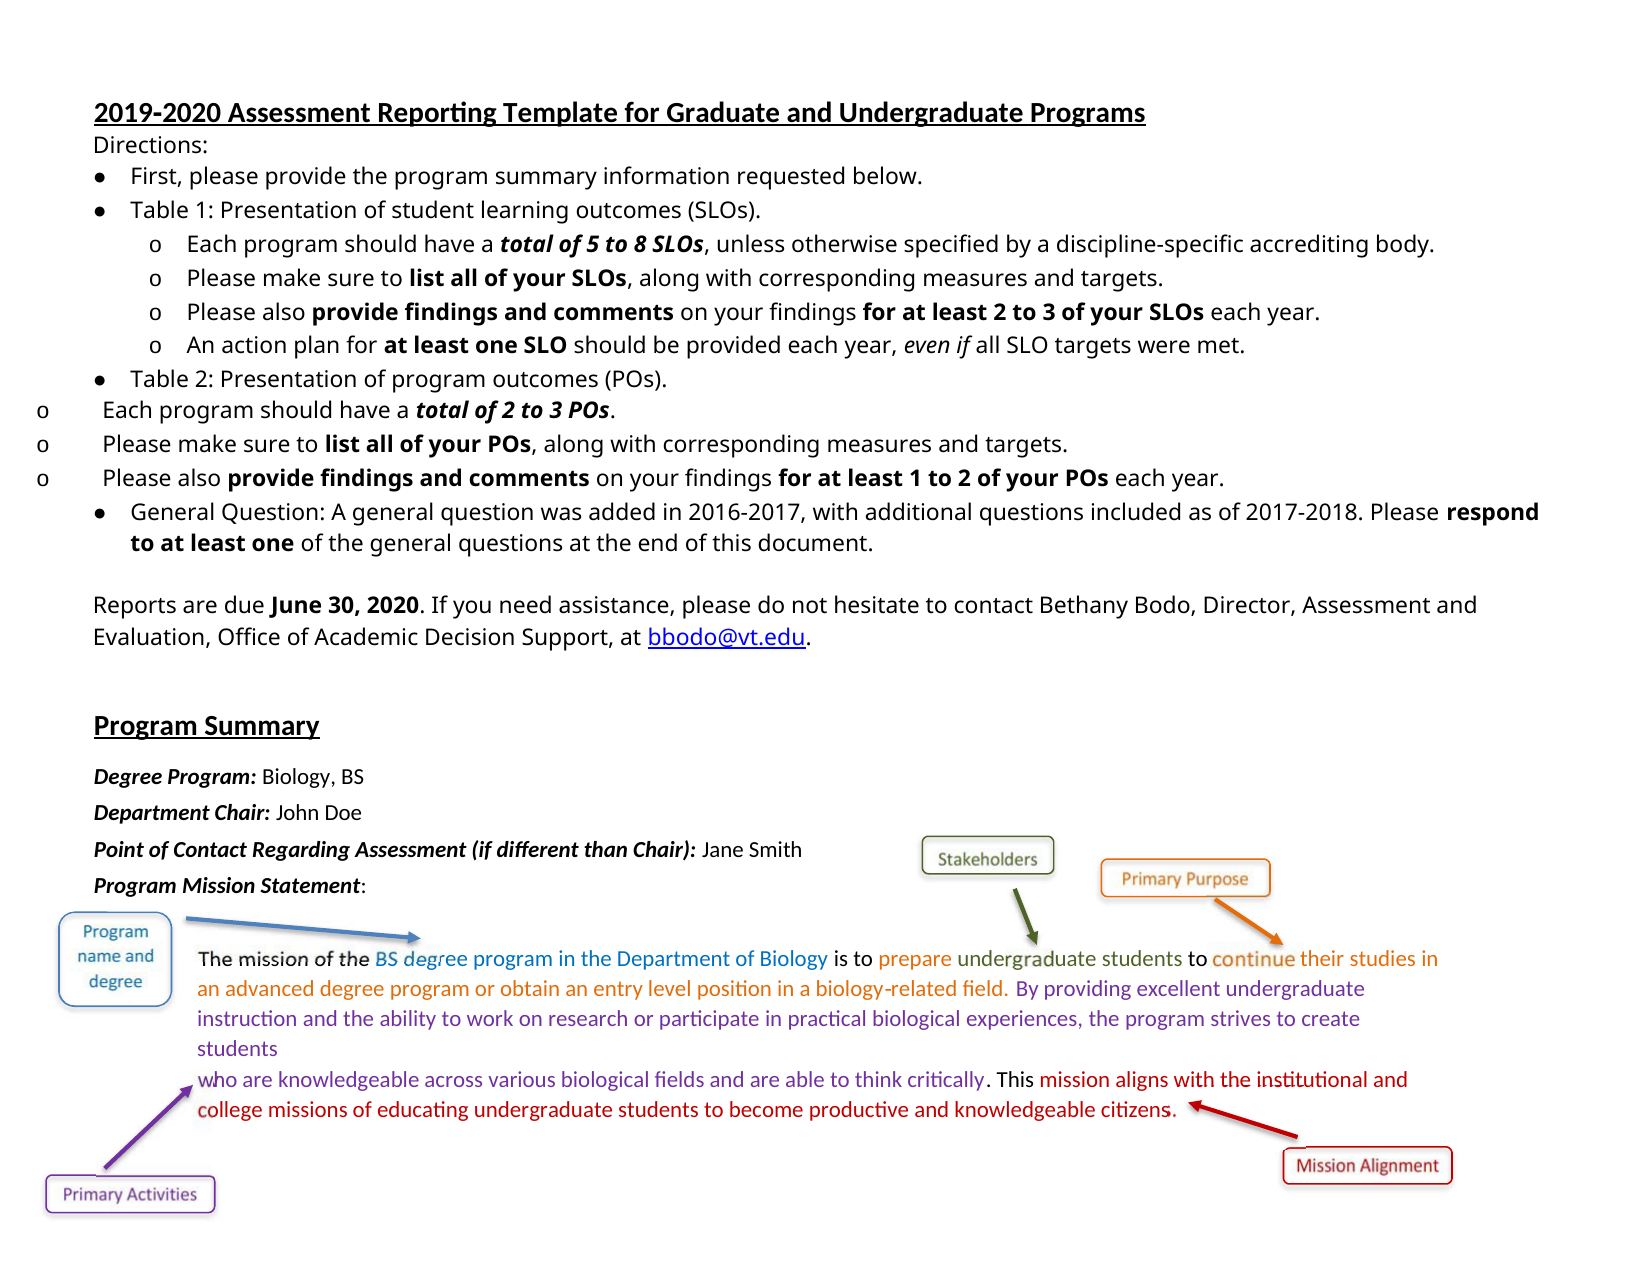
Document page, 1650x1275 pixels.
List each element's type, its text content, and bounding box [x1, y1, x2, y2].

list Table 2: Presentation of program outcomes (POs). [93, 363, 1560, 394]
text Program Summary [94, 707, 1560, 742]
text ho are knowledgeable across various biological fields and are able to think critically. This mission aligns with the institutional and llege missions of educating undergraduate students to become productive and knowledgeable citizens [213, 1065, 1411, 1123]
text 2019‐2020 Assessment Reporting Template for Graduate and Undergraduate Programs [94, 94, 1560, 129]
text Point of Contact Regarding Assessment (if different than Chair): Jane Smith Program Mission Statement: [94, 835, 806, 899]
subtitle ee program in the Department of Biology is to prepare und uate students to their studies in an advanced degree program or obtain an entry level position in a biology‐related field. By providing excellent undergraduate instruction and the ability to work on research or participate in practical biological experiences, the program strives to create students [197, 944, 1446, 1063]
text Directions: [93, 129, 1560, 161]
text Degree Program: Biology, BS Department Chair: John Doe [94, 762, 366, 826]
list Please also provide findings and comments on your findings for at least 2 to 3 of your SLOs each year. [149, 296, 1560, 327]
text Reports are due June 30, 2020. If you need assistance, please do not hesitate to contact Bethany Bodo, Director, Assessment and Evaluation, Office of Academic Decision Support, at bbodo@vt.edu. [93, 589, 1560, 652]
list Each program should have a total of 5 to 8 SLOs, unless otherwise specified by a discipline-specific accrediting body. [149, 228, 1560, 259]
list Each program should have a total of 2 to 3 POs. [27, 394, 1560, 426]
picture [1093, 855, 1304, 944]
list Please also provide findings and comments on your findings for at least 1 to 2 of your POs each year. [27, 462, 1560, 493]
list First, please provide the program summary information requested below. [93, 161, 1560, 192]
list Please make sure to list all of your POs, along with corresponding measures and targets. [27, 428, 1560, 459]
picture [51, 908, 441, 1018]
picture [1168, 1123, 1460, 1196]
picture [914, 832, 1062, 944]
picture [38, 1068, 224, 1224]
list Please make sure to list all of your SLOs, along with corresponding measures and targets. [149, 262, 1560, 293]
list General Question: A general question was added in 2016-2017, with additional questions included as of 2017-2018. Please respond to at least one of the general questions at the end of this document. [93, 496, 1560, 558]
list An action plan for at least one SLO should be provided each year, even if all SLO targets were met. [149, 329, 1560, 361]
list Table 1: Presentation of student learning outcomes (SLOs). [93, 194, 1560, 226]
